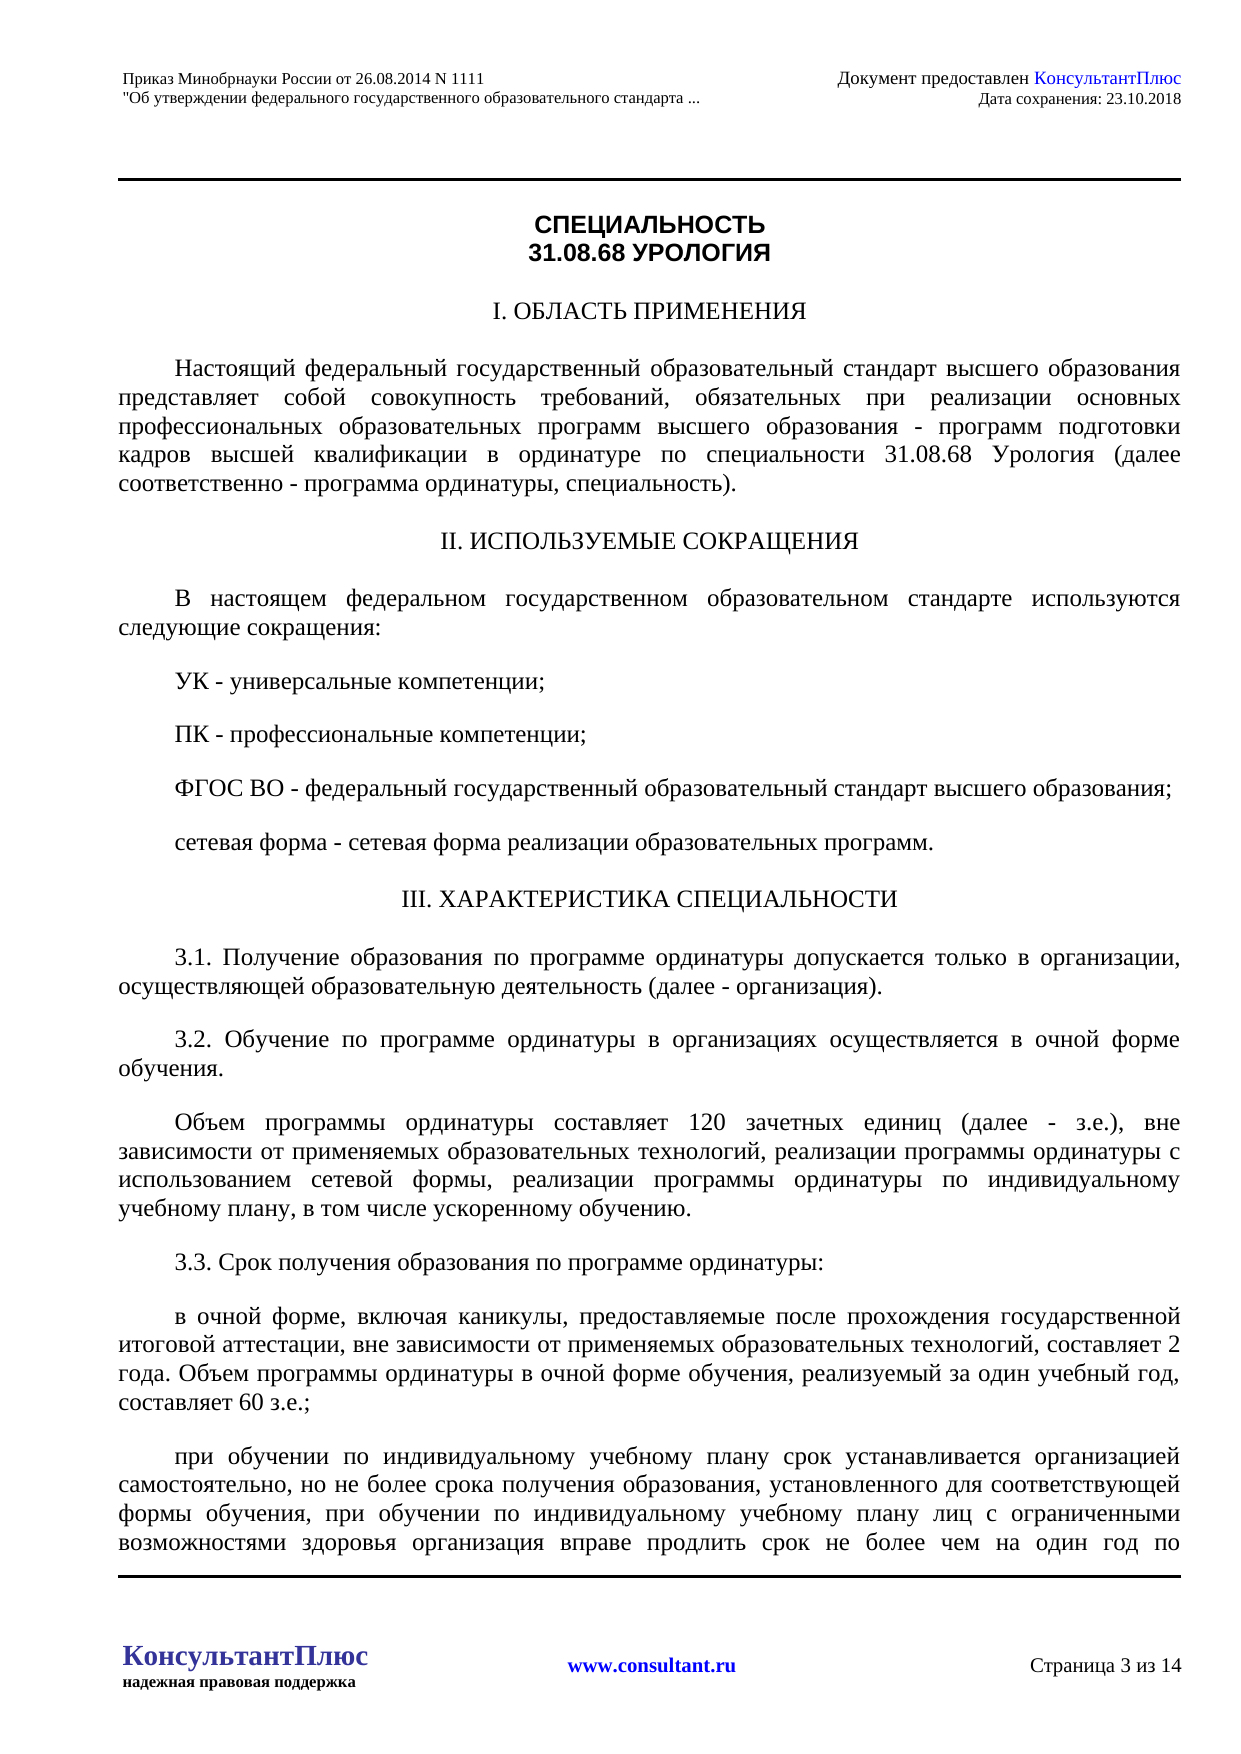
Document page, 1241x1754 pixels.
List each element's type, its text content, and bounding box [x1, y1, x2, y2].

text Объем программы ординатуры составляет 120 зачетных единиц (далее - з.е.), вне зависимости от применяемых образовательных технологий, реализации программы ординатуры с использованием сетевой формы, реализации программы ординатуры по индивидуальному учебному плану, в том числе ускоренному обучению. [118, 1107, 1181, 1222]
text 3.1. Получение образования по программе ординатуры допускается только в организации, осуществляющей образовательную деятельность (далее - организация). [118, 942, 1181, 999]
text 3.3. Срок получения образования по программе ординатуры: [118, 1247, 1181, 1276]
text Настоящий федеральный государственный образовательный стандарт высшего образования представляет собой совокупность требований, обязательных при реализации основных профессиональных образовательных программ высшего образования - программ подготовки кадров высшей квалификации в ординатуре по специальности 31.08.68 Урология (далее соответственно - программа ординатуры, специальность). [118, 353, 1181, 497]
text II. ИСПОЛЬЗУЕМЫЕ СОКРАЩЕНИЯ [118, 526, 1181, 554]
text В настоящем федеральном государственном образовательном стандарте используются следующие сокращения: [118, 583, 1181, 641]
text в очной форме, включая каникулы, предоставляемые после прохождения государственной итоговой аттестации, вне зависимости от применяемых образовательных технологий, составляет 2 года. Объем программы ординатуры в очной форме обучения, реализуемый за один учебный год, составляет 60 з.е.; [118, 1301, 1181, 1416]
title 31.08.68 УРОЛОГИЯ [118, 238, 1181, 267]
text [118, 1441, 1181, 1556]
text I. ОБЛАСТЬ ПРИМЕНЕНИЯ [118, 296, 1181, 324]
title СПЕЦИАЛЬНОСТЬ [118, 209, 1181, 238]
text сетевая форма - сетевая форма реализации образовательных программ. [118, 827, 1181, 856]
text УК - универсальные компетенции; [118, 666, 1181, 694]
text ФГОС ВО - федеральный государственный образовательный стандарт высшего образования; [118, 773, 1181, 802]
text ПК - профессиональные компетенции; [118, 719, 1181, 748]
text III. ХАРАКТЕРИСТИКА СПЕЦИАЛЬНОСТИ [118, 884, 1181, 913]
text 3.2. Обучение по программе ординатуры в организациях осуществляется в очной форме обучения. [118, 1024, 1181, 1082]
